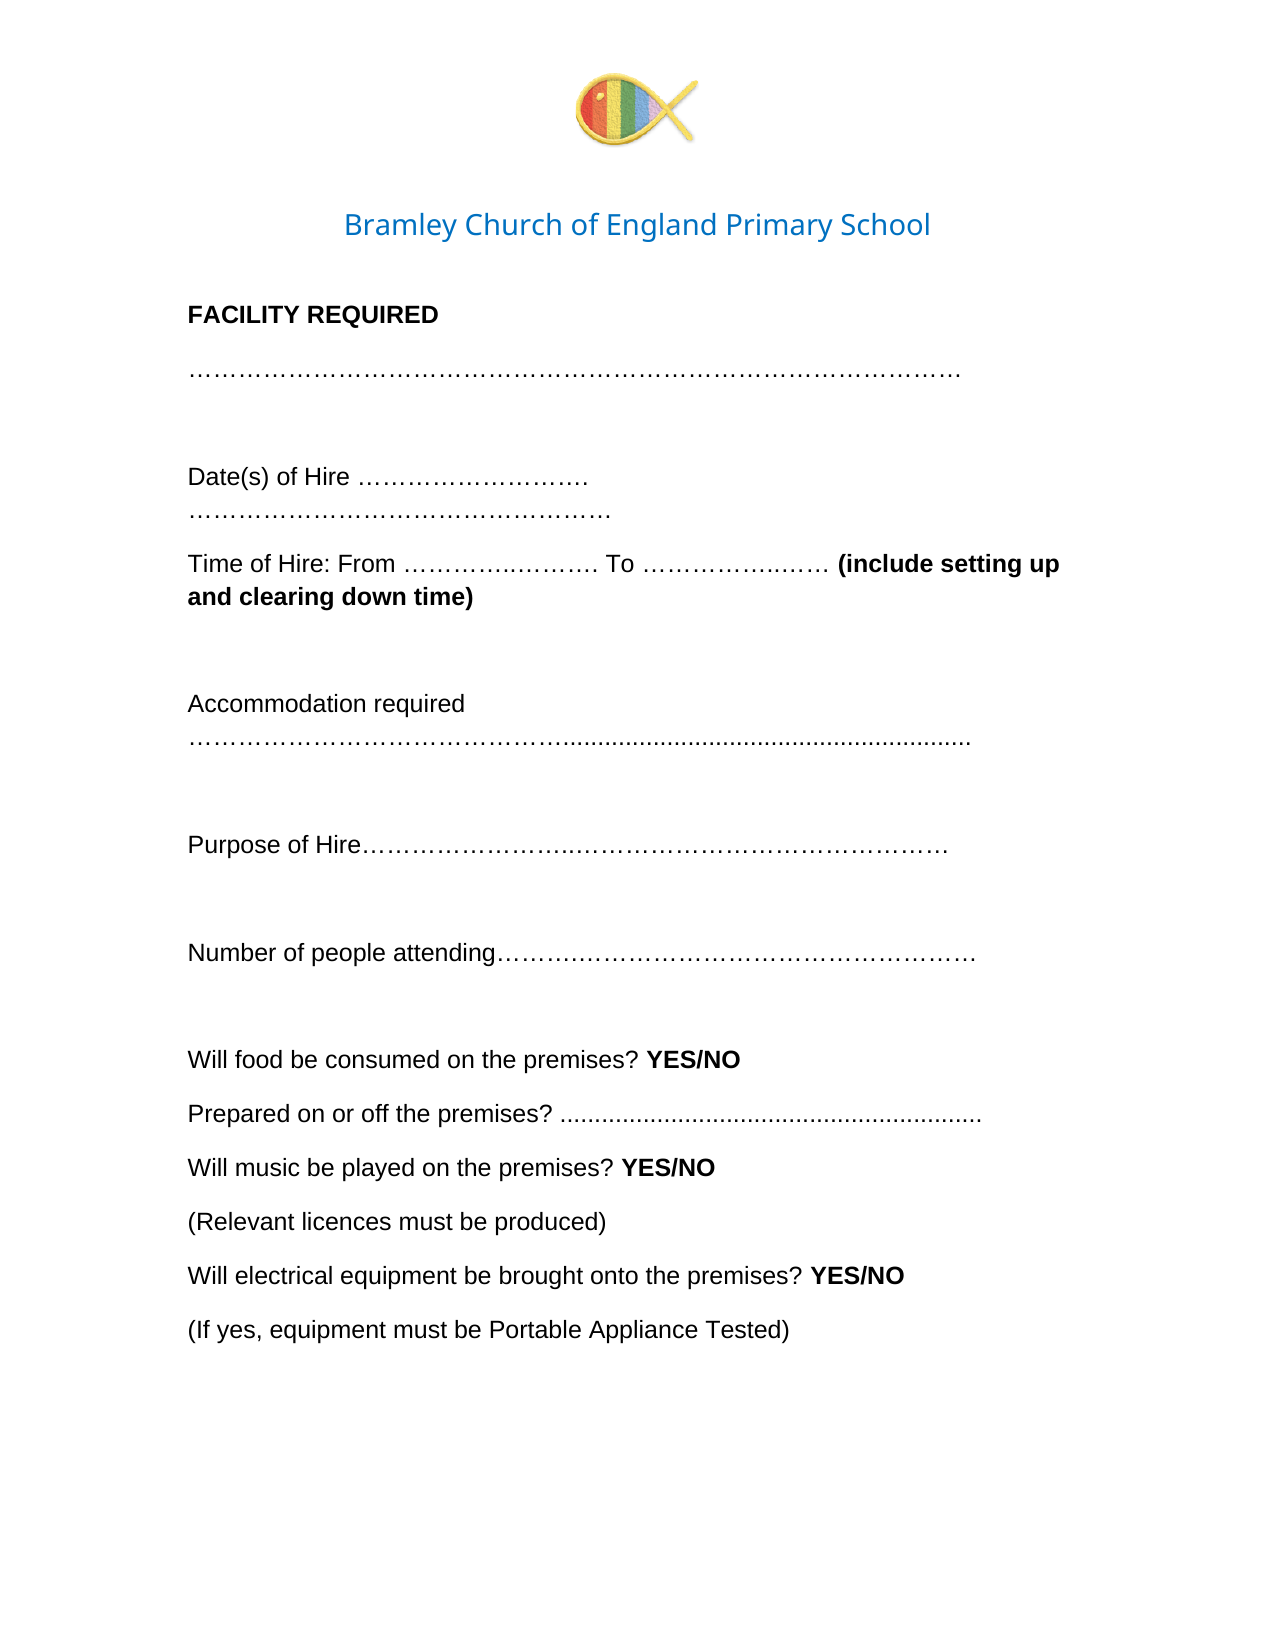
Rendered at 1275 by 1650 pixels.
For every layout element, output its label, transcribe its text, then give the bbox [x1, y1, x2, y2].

text Time of Hire: From …………..………. To ……………..…… (include setting up and clearing down time) [187, 548, 1087, 610]
text Purpose of Hire……………………..……………………………………… [187, 830, 974, 859]
text Date(s) of Hire ……………………….…………………………………………… [187, 462, 974, 523]
text Will food be consumed on the premises? YES/NO [187, 1045, 1087, 1074]
text Number of people attending……….………………………………………… [187, 938, 989, 966]
text FACILITY REQUIRED [187, 300, 1087, 329]
text ………………………………………………………………………………… [187, 354, 989, 383]
text Prepared on or off the premises? ............................................................. [187, 1099, 989, 1128]
text (If yes, equipment must be Portable Appliance Tested) [187, 1315, 1087, 1343]
text Will electrical equipment be brought onto the premises? YES/NO [187, 1261, 1087, 1289]
text Will music be played on the premises? YES/NO [187, 1153, 1087, 1182]
text (Relevant licences must be produced) [187, 1207, 1087, 1236]
text Accommodation required ………………………………………........................................................... [187, 689, 974, 751]
picture [575, 73, 700, 148]
